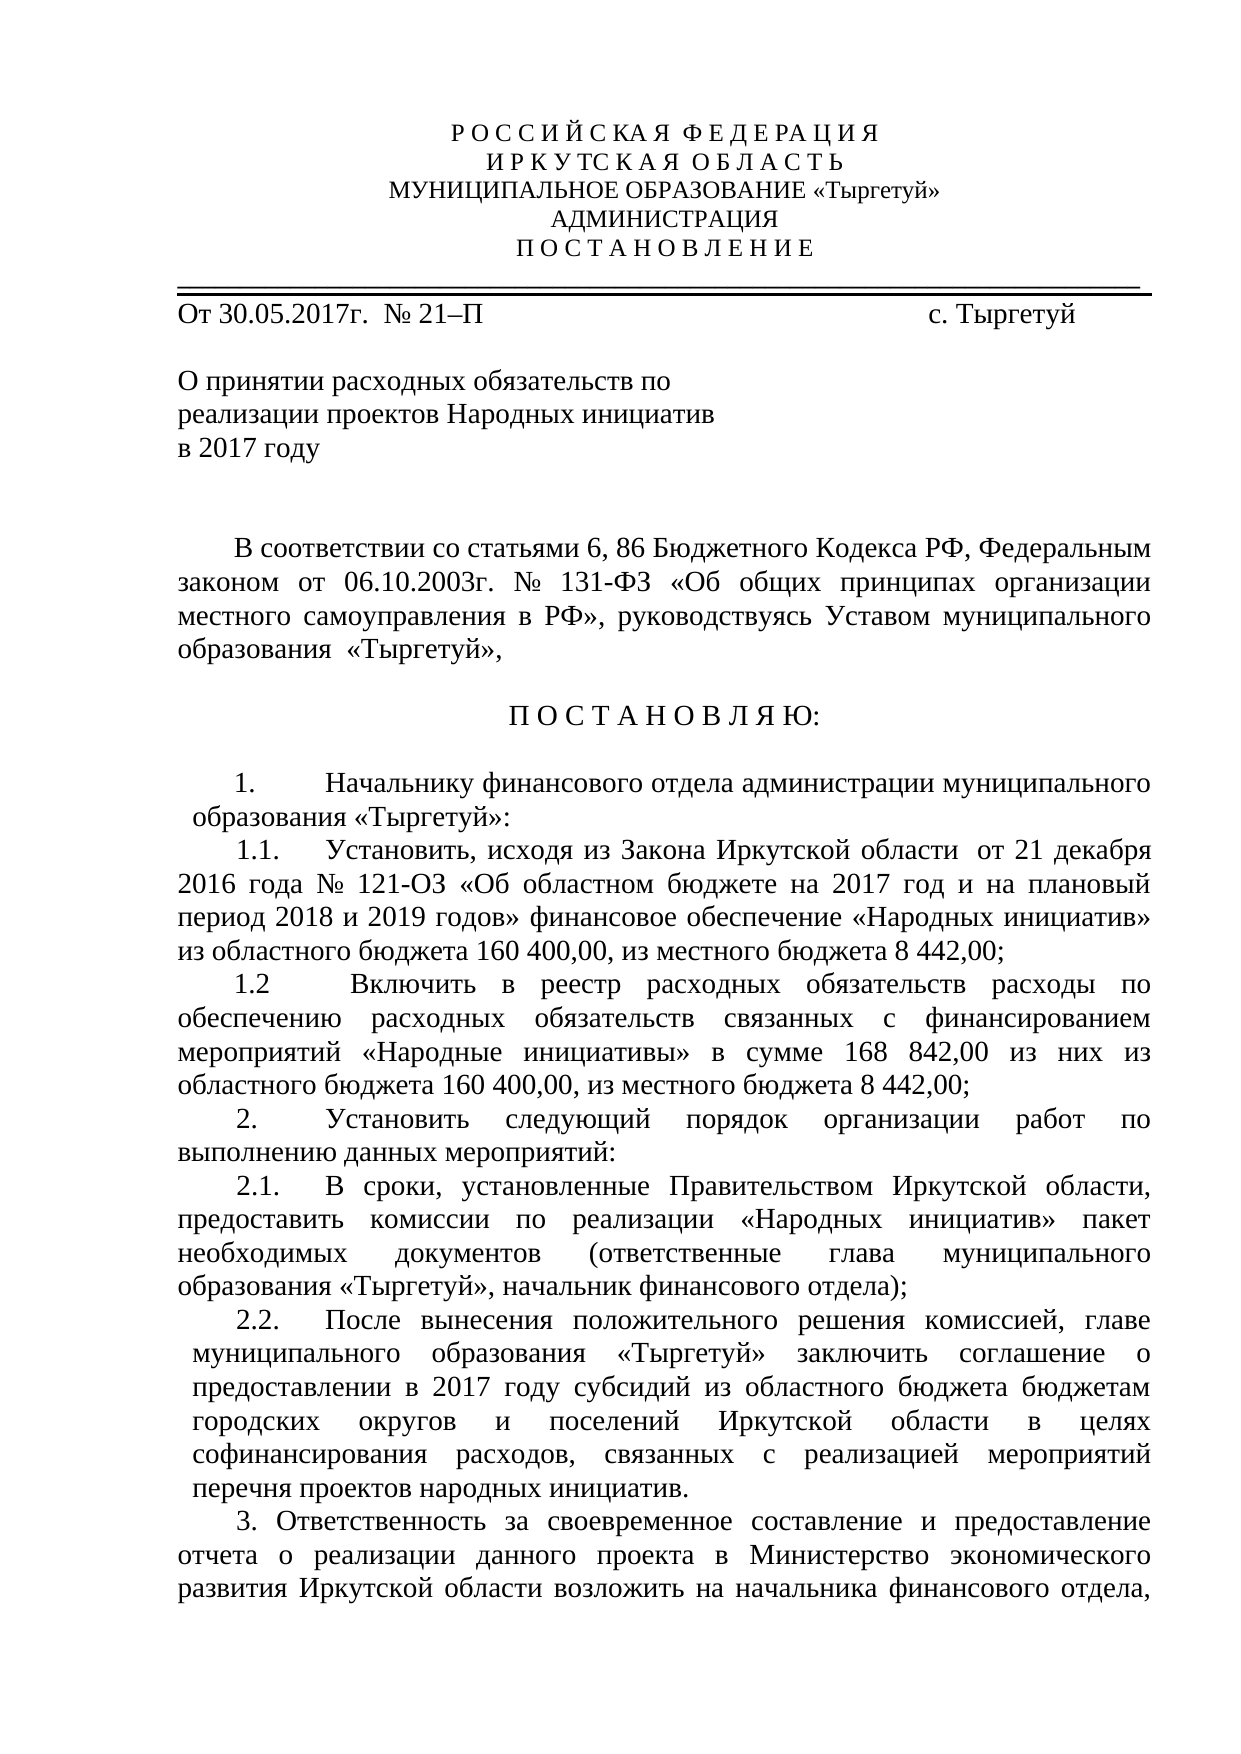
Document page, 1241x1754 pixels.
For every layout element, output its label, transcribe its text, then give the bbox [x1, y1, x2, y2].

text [177, 1503, 1152, 1604]
text АДМИНИСТРАЦИЯ [177, 204, 1152, 233]
list В сроки, установленные Правительством Иркутской области, предоставить комиссии по реализации «Народных инициатив» пакет необходимых документов (ответственные глава муниципального образования «Тыргетуй», начальник финансового отдела); [177, 1168, 1152, 1302]
list Установить следующий порядок организации работ по выполнению данных мероприятий: [177, 1101, 1152, 1168]
list Включить в реестр расходных обязательств расходы по обеспечению расходных обязательств связанных с финансированием мероприятий «Народные инициативы» в сумме 168 842,00 из них из областного бюджета 160 400,00, из местного бюджета 8 442,00; [177, 967, 1152, 1101]
text П О С Т А Н О В Л Е Н И Е [177, 233, 1152, 262]
text О принятии расходных обязательств по [177, 363, 1152, 396]
list Начальнику финансового отдела администрации муниципального образования «Тыргетуй»: [192, 765, 1152, 832]
text В соответствии со статьями 6, 86 Бюджетного Кодекса РФ, Федеральным законом от 06.10.2003г. № 131-ФЗ «Об общих принципах организации местного самоуправления в РФ», руководствуясь Уставом муниципального образования «Тыргетуй», [177, 531, 1152, 665]
text Р О С С И Й С КА Я Ф Е Д Е РА Ц И Я [177, 118, 1152, 147]
list После вынесения положительного решения комиссией, главе муниципального образования «Тыргетуй» заключить соглашение о предоставлении в 2017 году субсидий из областного бюджета бюджетам городских округов и поселений Иркутской области в целях софинансирования расходов, связанных с реализацией мероприятий перечня проектов народных инициатив. [192, 1302, 1152, 1503]
list Установить, исходя из Закона Иркутской области от 21 декабря 2016 года № 121-ОЗ «Об областном бюджете на 2017 год и на плановый период 2018 и 2019 годов» финансовое обеспечение «Народных инициатив» из областного бюджета 160 400,00, из местного бюджета 8 442,00; [177, 832, 1152, 866]
text П О С Т А Н О В Л Я Ю: [177, 698, 1152, 732]
text От 30.05.2017г. № 21–П с. Тыргетуй [177, 296, 1152, 329]
list Установить, исходя из Закона Иркутской области от 21 декабря 2016 года № 121-ОЗ «Об областном бюджете на 2017 год и на плановый период 2018 и 2019 годов» финансовое обеспечение «Народных инициатив» из областного бюджета 160 400,00, из местного бюджета 8 442,00; [177, 899, 1152, 967]
text И Р К У ТС К А Я О Б Л А С Т Ь [177, 147, 1152, 176]
text _____________________________________________________________________________ [177, 262, 1152, 293]
text МУНИЦИПАЛЬНОЕ ОБРАЗОВАНИЕ «Тыргетуй» [177, 176, 1152, 204]
text в 2017 году [177, 430, 1152, 463]
text реализации проектов Народных инициатив [177, 396, 1152, 430]
